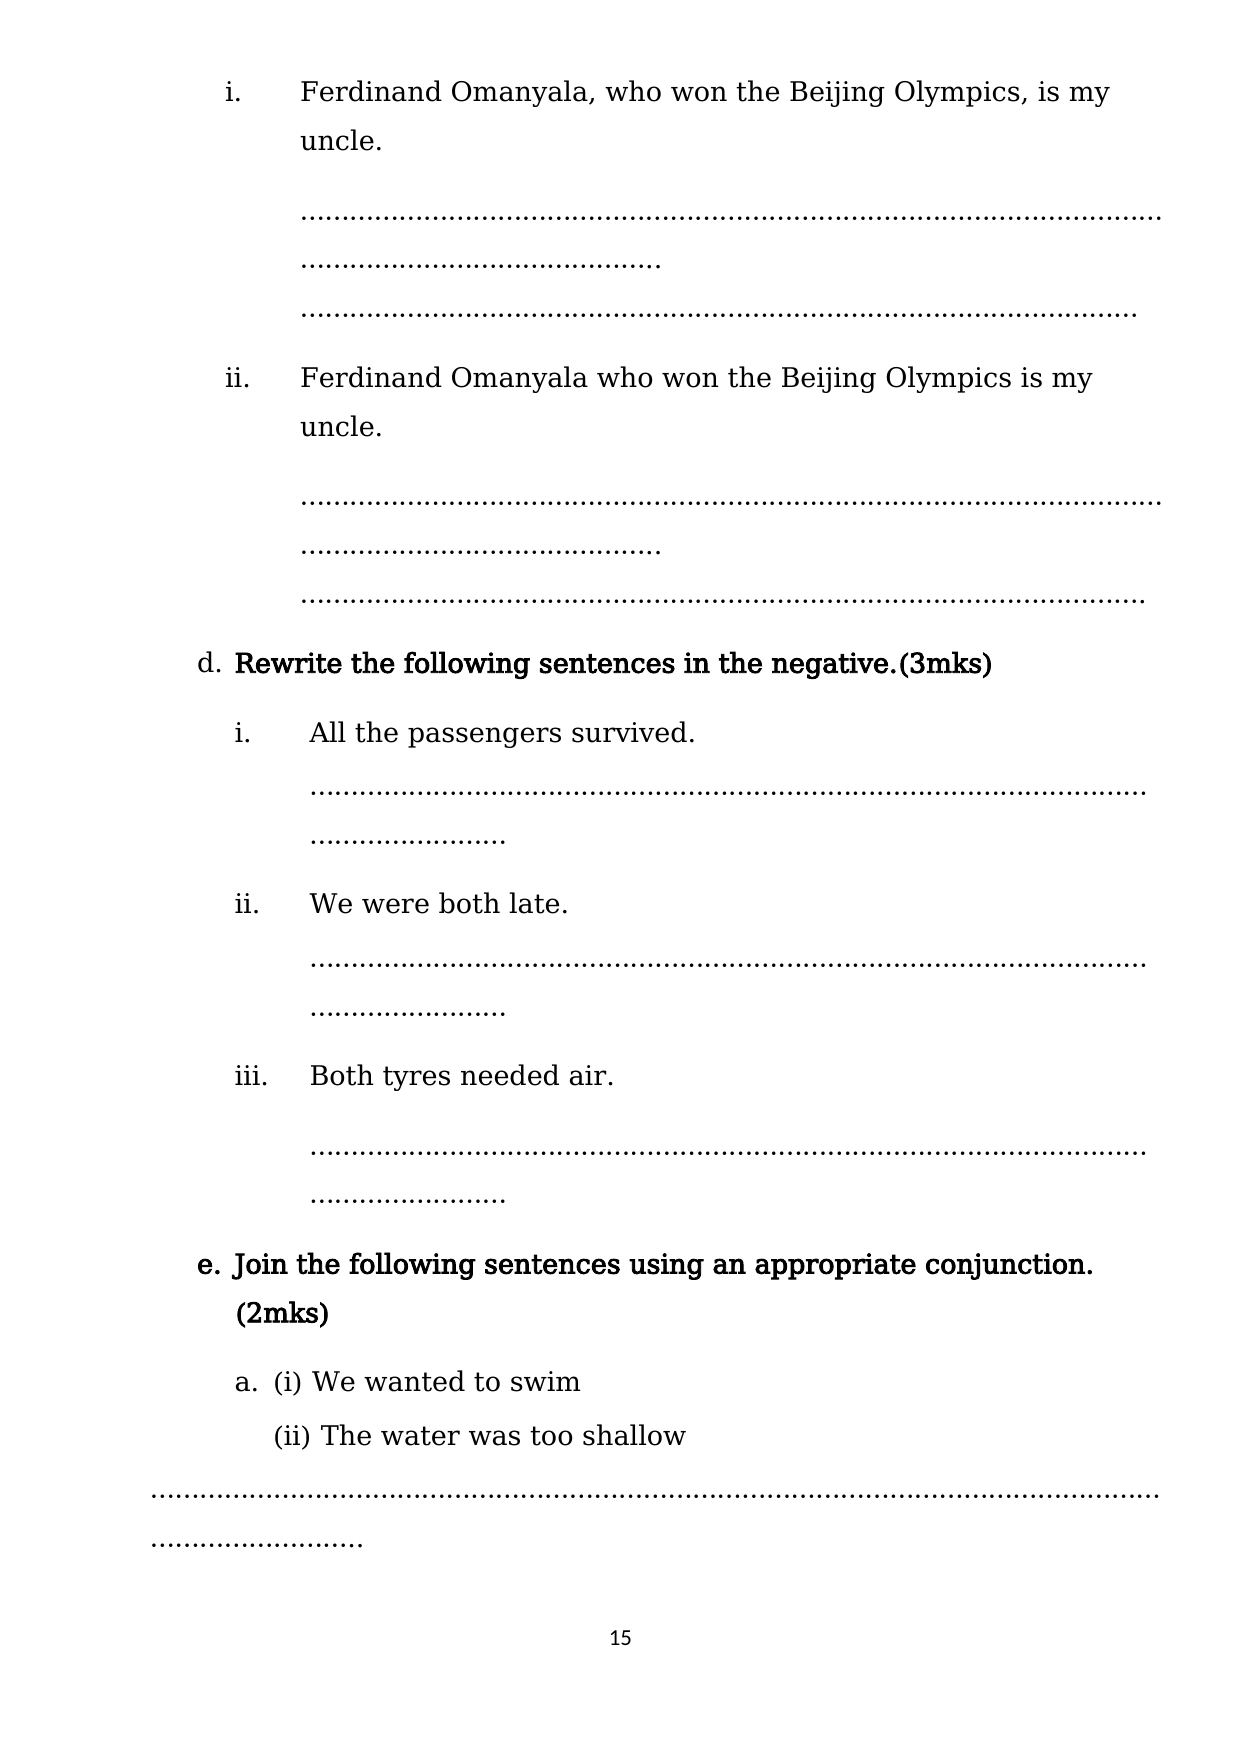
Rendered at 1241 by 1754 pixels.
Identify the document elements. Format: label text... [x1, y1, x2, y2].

list Join the following sentences using an appropriate conjunction. (2mks) [197, 1247, 1165, 1328]
text …………………………………………………………………………………………………………………………………..………………………………………………………………………………………… [300, 193, 1165, 323]
text ……………………………………………………………………………………………………………… [309, 769, 1165, 850]
text ……………………………………………………………………………………………………………… [309, 940, 1165, 1022]
list Ferdinand Omanyala who won the Beijing Olympics is my uncle. [225, 360, 1165, 442]
list Rewrite the following sentences in the negative.(3mks) [197, 646, 1165, 678]
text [150, 1472, 1165, 1553]
list Ferdinand Omanyala, who won the Beijing Olympics, is my uncle. [225, 75, 1165, 156]
list All the passengers survived. [234, 715, 1165, 748]
text (ii) The water was too shallow [197, 1418, 1165, 1451]
text …………………………………………………………………………………………………………………………………..…………………………………………………………………………………………. [300, 479, 1165, 609]
text ……………………………………………………………………………………………………………… [309, 1128, 1165, 1209]
list Both tyres needed air. [234, 1059, 1165, 1091]
list (i) We wanted to swim [234, 1365, 1165, 1397]
list We were both late. [234, 887, 1165, 919]
